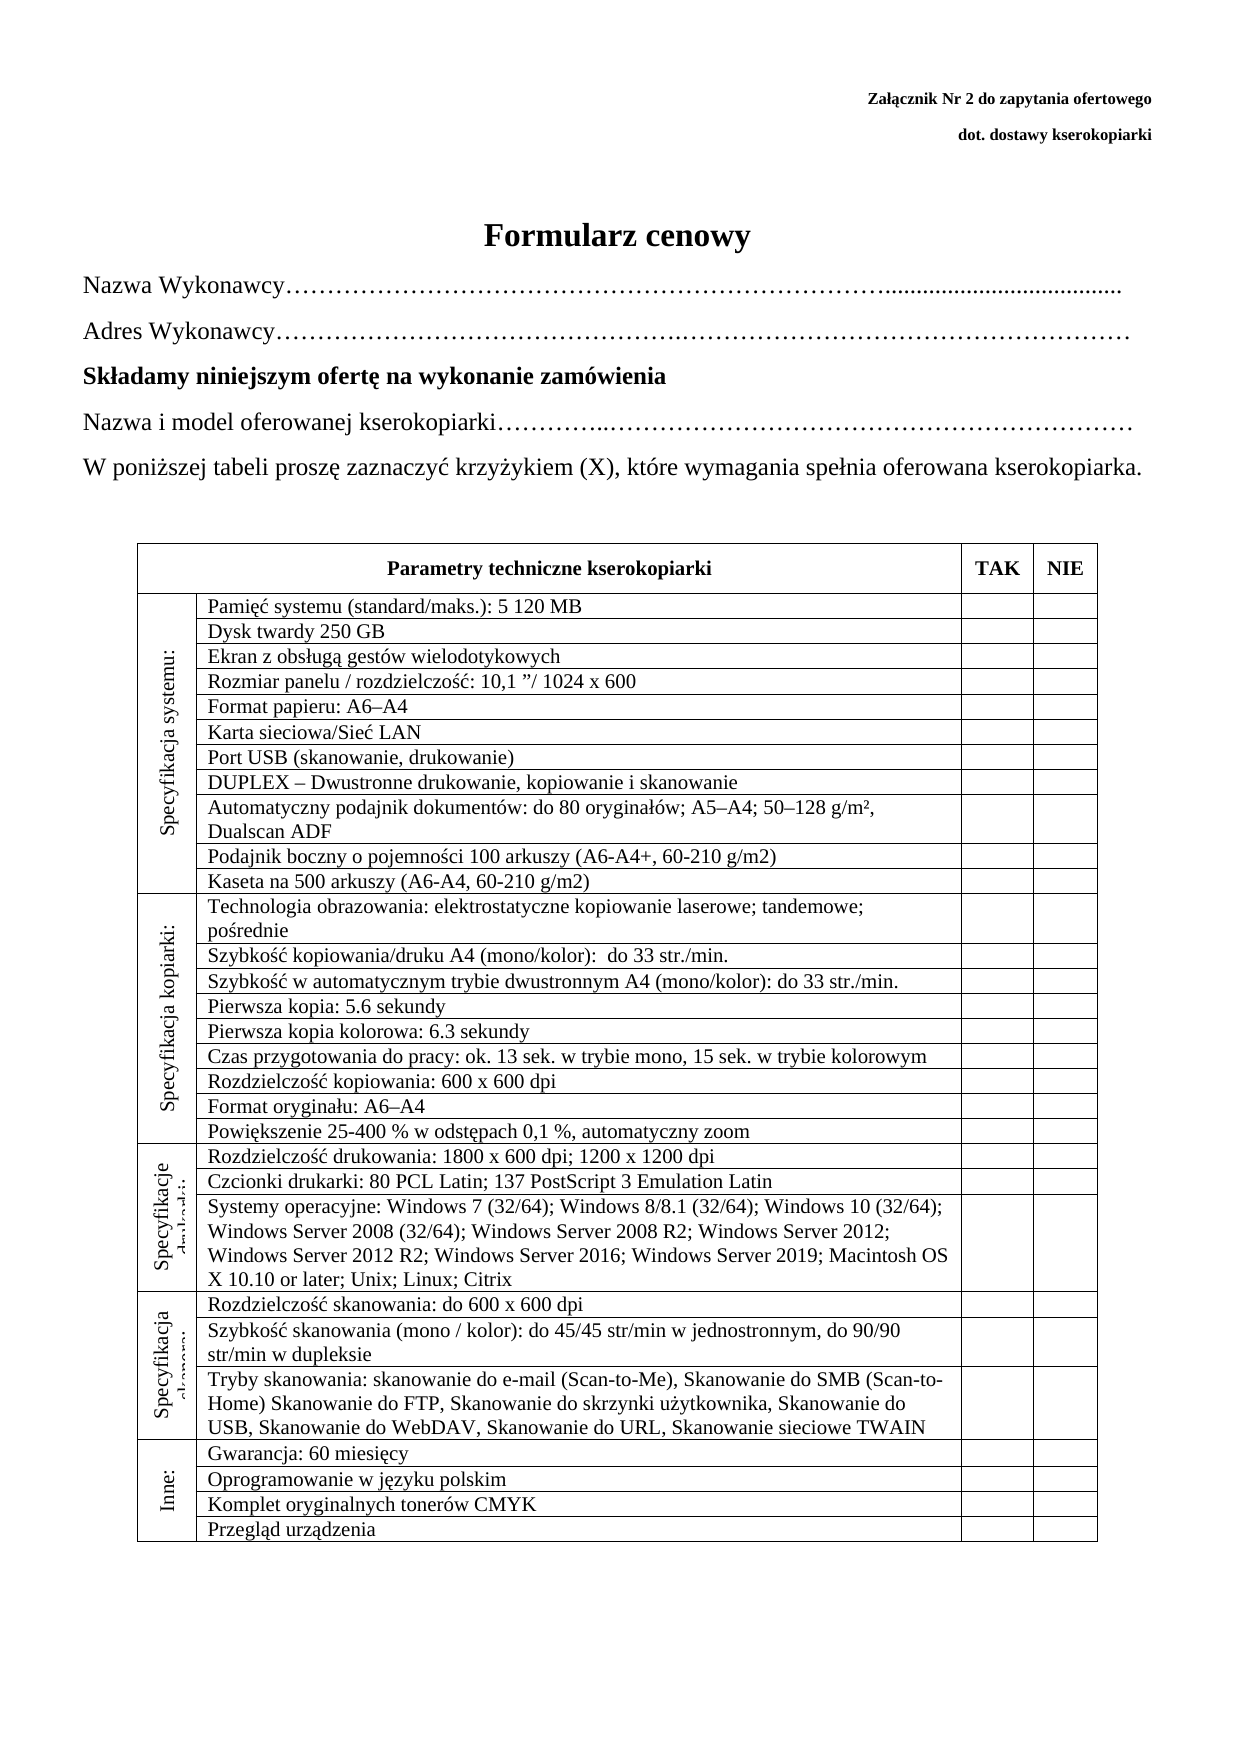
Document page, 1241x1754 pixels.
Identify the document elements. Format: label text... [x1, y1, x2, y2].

table_cell [962, 1318, 1033, 1366]
text W poniższej tabeli proszę zaznaczyć krzyżykiem (X), które wymagania spełnia oferowana kserokopiarka. [83, 452, 1152, 481]
table_cell [962, 894, 1033, 942]
table_cell [962, 1019, 1033, 1043]
table_cell [1034, 619, 1097, 643]
text Nazwa Wykonawcy………………………………………………………………...................................... [83, 270, 1152, 299]
table_cell Oprogramowanie w języku polskim [197, 1467, 961, 1491]
table_cell [1034, 944, 1097, 967]
text dot. dostawy kserokopiarki [83, 124, 1152, 144]
table_cell [962, 969, 1033, 993]
table_cell Szybkość w automatycznym trybie dwustronnym A4 (mono/kolor): do 33 str./min. [197, 969, 961, 993]
table_cell Ekran z obsługą gestów wielodotykowych [197, 644, 961, 668]
table_cell [962, 1492, 1033, 1516]
table_cell [1034, 1119, 1097, 1143]
table_cell [1034, 1367, 1097, 1439]
table_cell [962, 770, 1033, 794]
table_cell [962, 720, 1033, 744]
table_cell Pierwsza kopia kolorowa: 6.3 sekundy [197, 1019, 961, 1043]
table_cell Kaseta na 500 arkuszy (A6-A4, 60-210 g/m2) [197, 869, 961, 893]
table_cell [1034, 894, 1097, 942]
text Załącznik Nr 2 do zapytania ofertowego [83, 89, 1152, 108]
table_cell [962, 695, 1033, 718]
table_cell DUPLEX – Dwustronne drukowanie, kopiowanie i skanowanie [197, 770, 961, 794]
table_cell Port USB (skanowanie, drukowanie) [197, 745, 961, 769]
table_cell Automatyczny podajnik dokumentów: do 80 oryginałów; A5–A4; 50–128 g/m², Dualscan ADF [197, 795, 961, 843]
table_cell [962, 1367, 1033, 1439]
table_cell [962, 844, 1033, 868]
table_cell [962, 1119, 1033, 1143]
table_cell [962, 1292, 1033, 1317]
text Adres Wykonawcy………………………………………….……………………………………………… [83, 316, 1152, 344]
table_cell [1034, 1195, 1097, 1291]
table_cell [1034, 1467, 1097, 1491]
table_cell Specyfikacje drukarki: [138, 1144, 196, 1291]
table_cell [1034, 669, 1097, 693]
table_cell Czas przygotowania do pracy: ok. 13 sek. w trybie mono, 15 sek. w trybie kolorowym [197, 1044, 961, 1068]
table_cell [1034, 770, 1097, 794]
table_cell [1034, 1292, 1097, 1317]
table_cell Pierwsza kopia: 5.6 sekundy [197, 994, 961, 1018]
table_cell [1034, 844, 1097, 868]
table_cell [1034, 720, 1097, 744]
table_cell [962, 1440, 1033, 1466]
table_cell [1034, 1318, 1097, 1366]
table_cell Format oryginału: A6–A4 [197, 1094, 961, 1118]
table_cell Karta sieciowa/Sieć LAN [197, 720, 961, 744]
table_cell [1034, 1169, 1097, 1193]
table_cell [1034, 1440, 1097, 1466]
table_cell [962, 1169, 1033, 1193]
table_cell Czcionki drukarki: 80 PCL Latin; 137 PostScript 3 Emulation Latin [197, 1169, 961, 1193]
table_cell [962, 1467, 1033, 1491]
table_cell [1034, 994, 1097, 1018]
table_cell Rozmiar panelu / rozdzielczość: 10,1 ”/ 1024 x 600 [197, 669, 961, 693]
table_cell Powiększenie 25-400 % w odstępach 0,1 %, automatyczny zoom [197, 1119, 961, 1143]
table_cell Dysk twardy 250 GB [197, 619, 961, 643]
table_cell [1034, 969, 1097, 993]
table_cell Pamięć systemu (standard/maks.): 5 120 MB [197, 594, 961, 618]
text Składamy niniejszym ofertę na wykonanie zamówienia [83, 361, 1152, 390]
text Formularz cenowy [83, 215, 1152, 254]
table_cell [1034, 1517, 1097, 1541]
table_cell [962, 869, 1033, 893]
table_cell [1034, 644, 1097, 668]
table_cell Rozdzielczość kopiowania: 600 x 600 dpi [197, 1069, 961, 1093]
table_cell Rozdzielczość drukowania: 1800 x 600 dpi; 1200 x 1200 dpi [197, 1144, 961, 1168]
table_cell [962, 1044, 1033, 1068]
table_cell [1034, 1019, 1097, 1043]
table_cell Szybkość skanowania (mono / kolor): do 45/45 str/min w jednostronnym, do 90/90 str/min w dupleksie [197, 1318, 961, 1366]
table_cell [962, 1144, 1033, 1168]
table_cell Przegląd urządzenia [197, 1517, 961, 1541]
table_cell [962, 644, 1033, 668]
table_cell Rozdzielczość skanowania: do 600 x 600 dpi [197, 1292, 961, 1317]
table_cell [1034, 1492, 1097, 1516]
table_cell Szybkość kopiowania/druku A4 (mono/kolor): do 33 str./min. [197, 944, 961, 967]
table_cell Technologia obrazowania: elektrostatyczne kopiowanie laserowe; tandemowe; pośrednie [197, 894, 961, 942]
table_header NIE [1034, 544, 1097, 593]
table_header Parametry techniczne kserokopiarki [138, 544, 961, 593]
table_cell [962, 1517, 1033, 1541]
table_cell [1034, 1069, 1097, 1093]
table_cell [962, 1094, 1033, 1118]
table_cell [1034, 1094, 1097, 1118]
table_cell [962, 619, 1033, 643]
table_cell [962, 1069, 1033, 1093]
table_cell Komplet oryginalnych tonerów CMYK [197, 1492, 961, 1516]
table_cell Inne: [138, 1440, 196, 1541]
table_cell [1034, 745, 1097, 769]
table_cell Podajnik boczny o pojemności 100 arkuszy (A6-A4+, 60-210 g/m2) [197, 844, 961, 868]
table_cell Specyfikacja skanera: [138, 1292, 196, 1439]
table_cell [1034, 594, 1097, 618]
table_cell [1034, 1044, 1097, 1068]
table_cell [962, 944, 1033, 967]
table_cell [962, 1195, 1033, 1291]
table_cell [1034, 1144, 1097, 1168]
table_cell Format papieru: A6–A4 [197, 695, 961, 718]
text Nazwa i model oferowanej kserokopiarki…………..……………………………………………………… [83, 407, 1152, 435]
table_cell Specyfikacja kopiarki: [138, 894, 196, 1143]
table_cell [1034, 795, 1097, 843]
table_cell Gwarancja: 60 miesięcy [197, 1440, 961, 1466]
table_cell [962, 669, 1033, 693]
table_cell [962, 594, 1033, 618]
table_header TAK [962, 544, 1033, 593]
table_cell Specyfikacja systemu: [138, 594, 196, 893]
table_cell [962, 994, 1033, 1018]
table_cell [1034, 695, 1097, 718]
table_cell Systemy operacyjne: Windows 7 (32/64); Windows 8/8.1 (32/64); Windows 10 (32/64); Windows Server 2008 (32/64); Windows Server 2008 R2; Windows Server 2012; Windows Server 2012 R2; Windows Server 2016; Windows Server 2019; Macintosh OS X 10.10 or later; Unix; Linux; Citrix [197, 1195, 961, 1291]
table_cell [1034, 869, 1097, 893]
table_cell [962, 745, 1033, 769]
table_cell Tryby skanowania: skanowanie do e-mail (Scan-to-Me), Skanowanie do SMB (Scan-to-Home) Skanowanie do FTP, Skanowanie do skrzynki użytkownika, Skanowanie do USB, Skanowanie do WebDAV, Skanowanie do URL, Skanowanie sieciowe TWAIN [197, 1367, 961, 1439]
table_cell [962, 795, 1033, 843]
